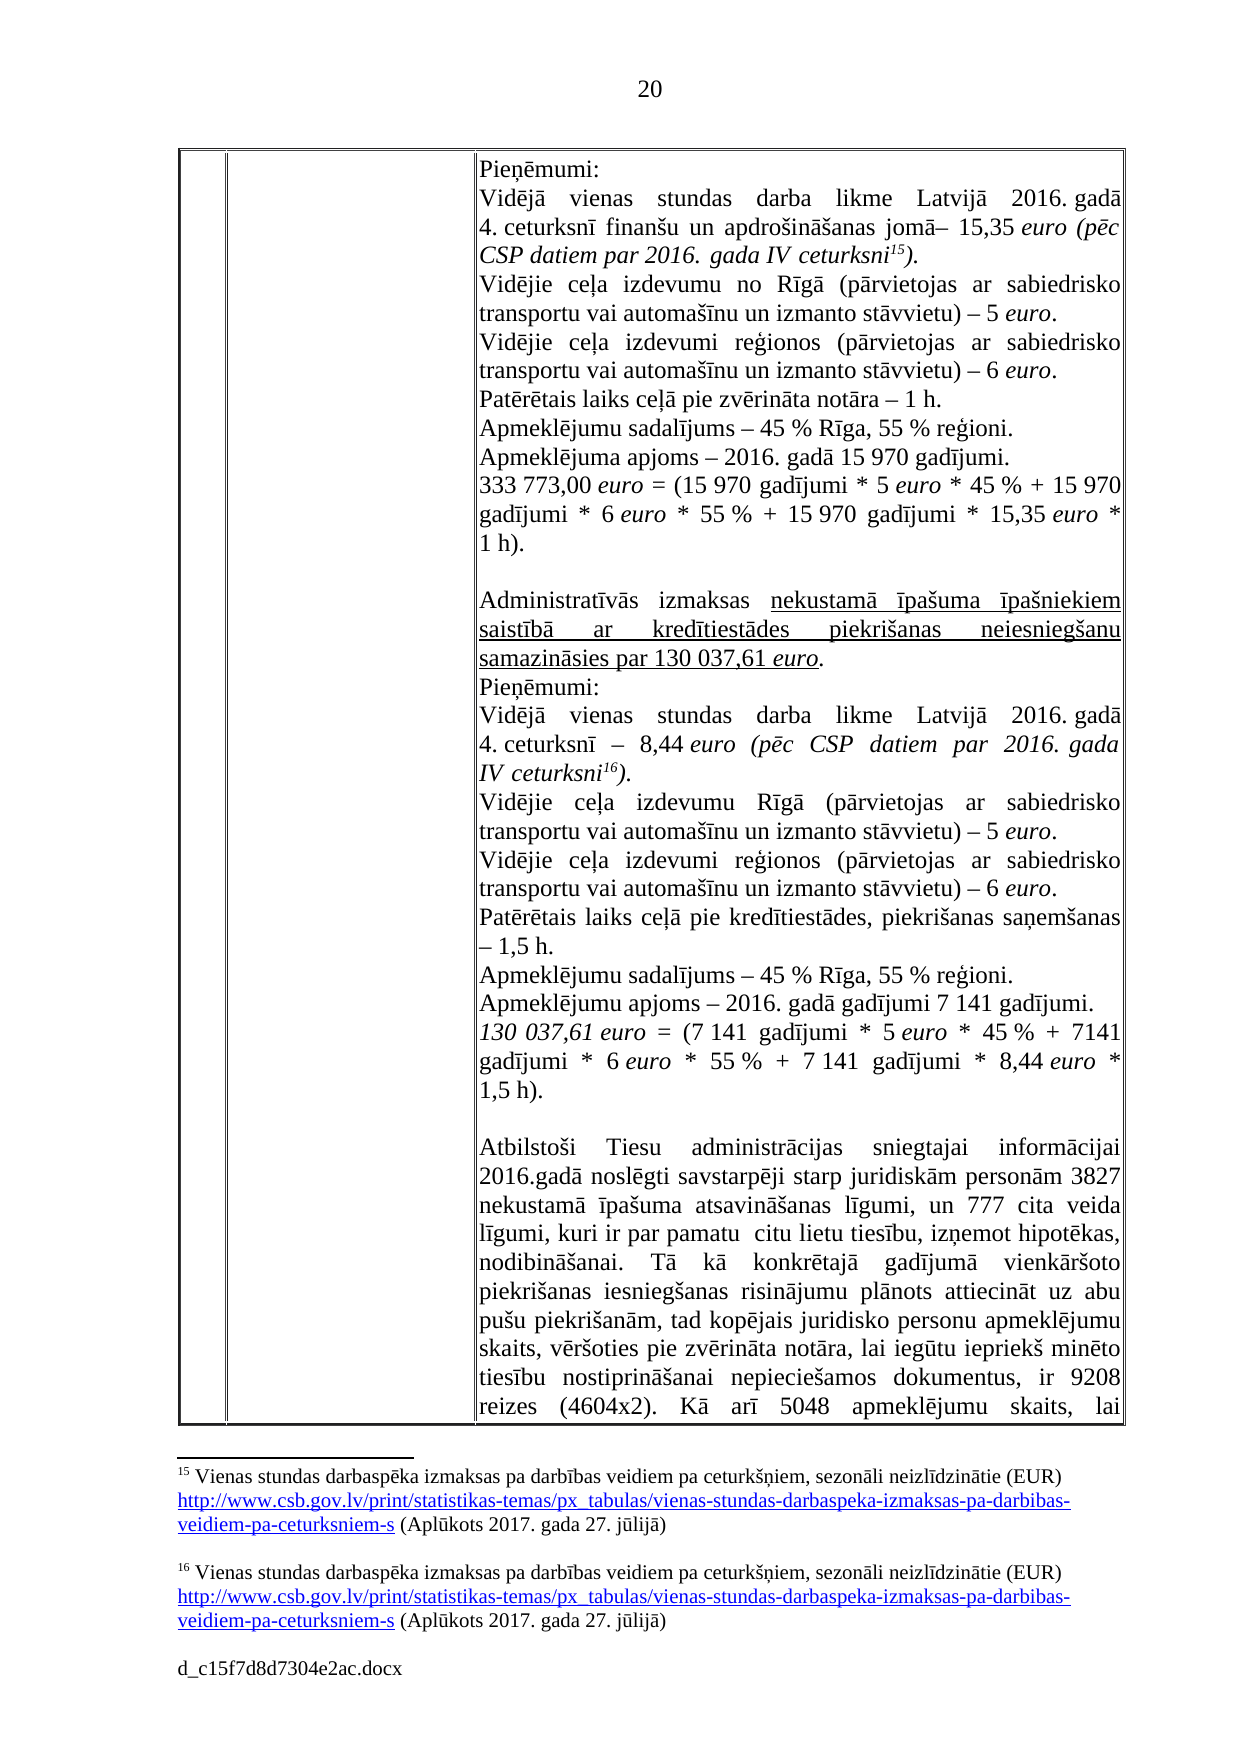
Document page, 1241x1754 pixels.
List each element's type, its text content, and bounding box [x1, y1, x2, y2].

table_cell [227, 151, 476, 1423]
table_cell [476, 151, 1123, 1423]
table_cell 3. [181, 151, 227, 1423]
